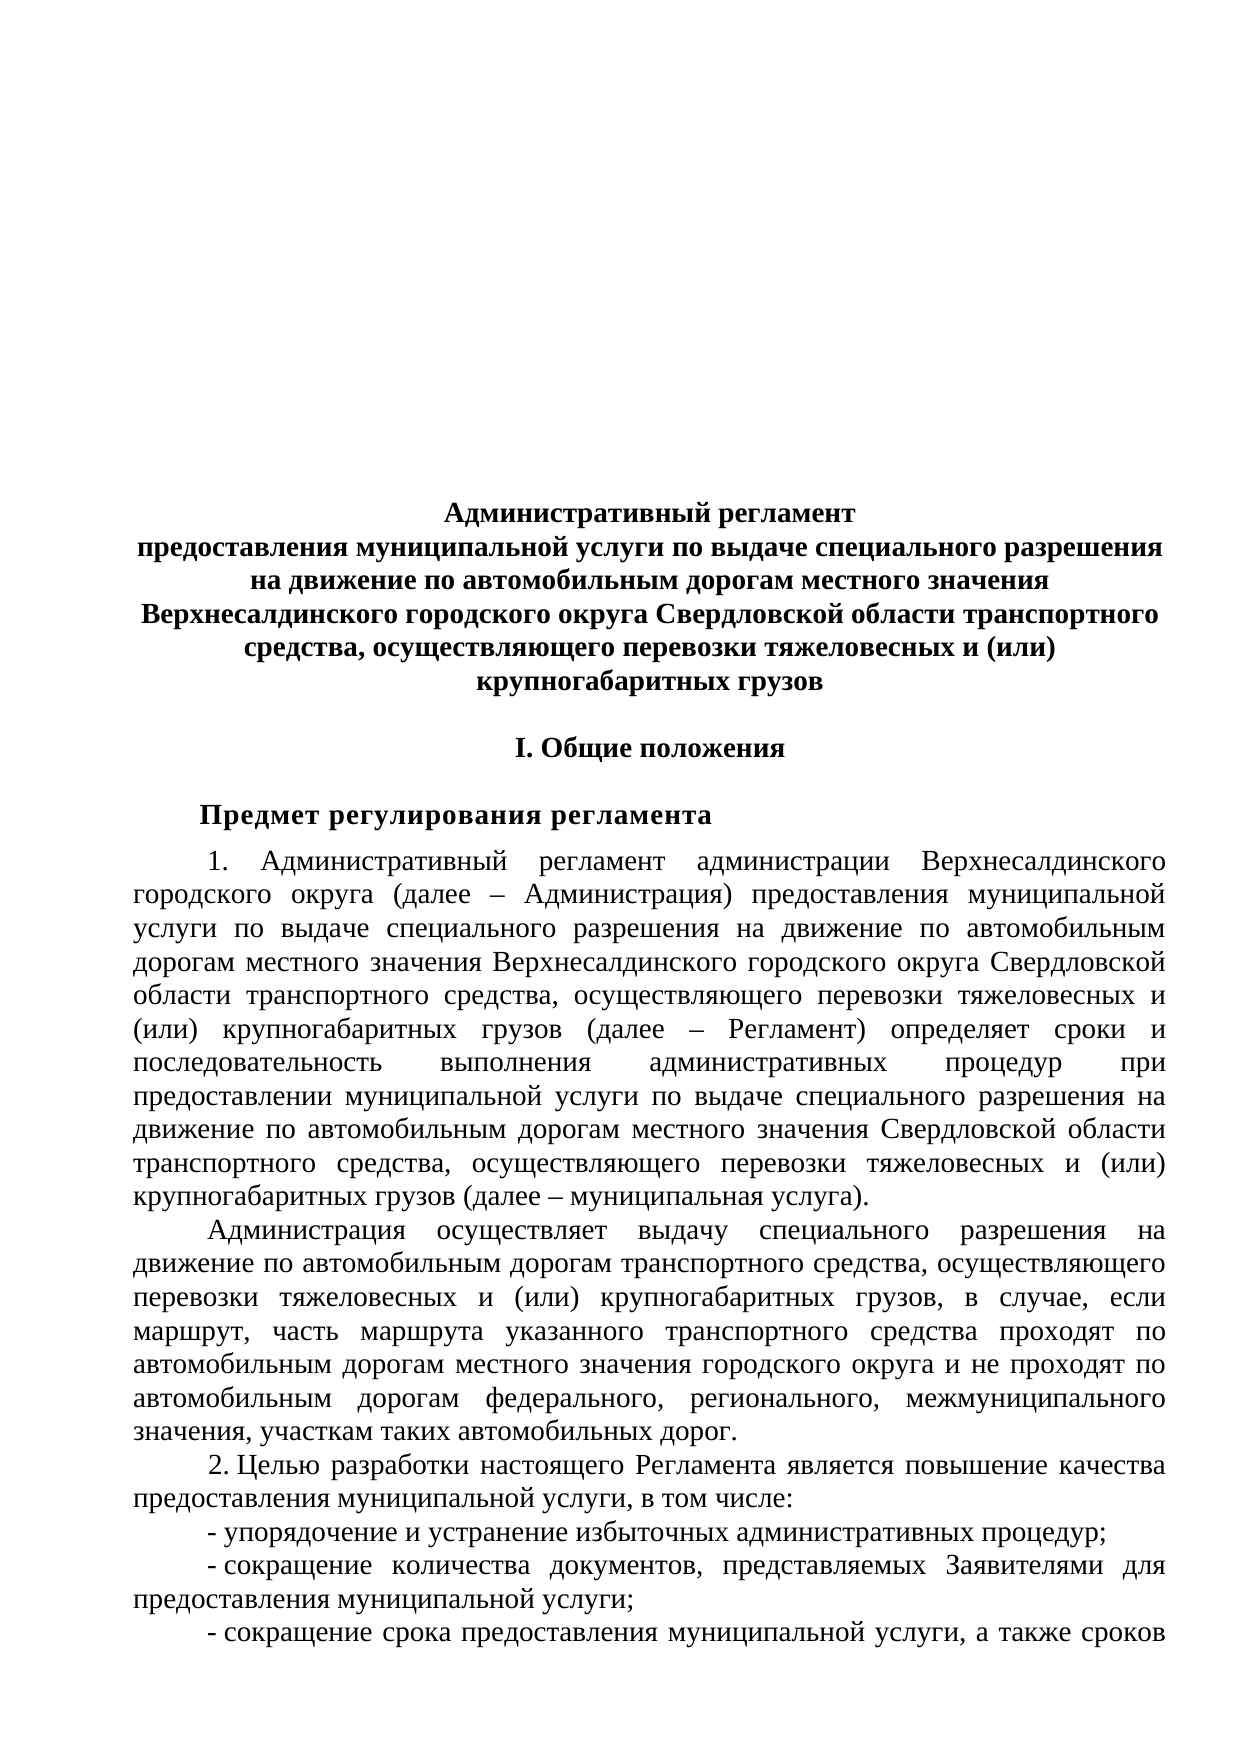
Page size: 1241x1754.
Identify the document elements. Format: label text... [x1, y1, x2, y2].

list Целью разработки настоящего Регламента является повышение качества предоставления муниципальной услуги, в том числе: [133, 1447, 1167, 1514]
text Предмет регулирования регламента [133, 797, 1164, 831]
text Административный регламент [133, 495, 1167, 529]
text - упорядочение и устранение избыточных административных процедур; [133, 1514, 1167, 1547]
text предоставления муниципальной услуги по выдаче специального разрешения [133, 529, 1167, 562]
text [133, 1614, 1167, 1648]
text Администрация осуществляет выдачу специального разрешения на движение по автомобильным дорогам транспортного средства, осуществляющего перевозки тяжеловесных и (или) крупногабаритных грузов, в случае, если маршрут, часть маршрута указанного транспортного средства проходят по автомобильным дорогам местного значения городского округа и не проходят по автомобильным дорогам федерального, регионального, межмуниципального значения, участкам таких автомобильных дорог. [133, 1212, 1167, 1447]
text I. Общие положения [133, 730, 1167, 763]
text 1. Административный регламент администрации Верхнесалдинского городского округа (далее – Администрация) предоставления муниципальной услуги по выдаче специального разрешения на движение по автомобильным дорогам местного значения Верхнесалдинского городского округа Свердловской области транспортного средства, осуществляющего перевозки тяжеловесных и (или) крупногабаритных грузов (далее – Регламент) определяет сроки и последовательность выполнения административных процедур при предоставлении муниципальной услуги по выдаче специального разрешения на движение по автомобильным дорогам местного значения Свердловской области транспортного средства, осуществляющего перевозки тяжеловесных и (или) крупногабаритных грузов (далее – муниципальная услуга). [133, 843, 1167, 1212]
text - сокращение количества документов, представляемых Заявителями для предоставления муниципальной услуги; [133, 1547, 1167, 1614]
text на движение по автомобильным дорогам местного значения Верхнесалдинского городского округа Свердловской области транспортного средства, осуществляющего перевозки тяжеловесных и (или) крупногабаритных грузов [133, 562, 1167, 696]
